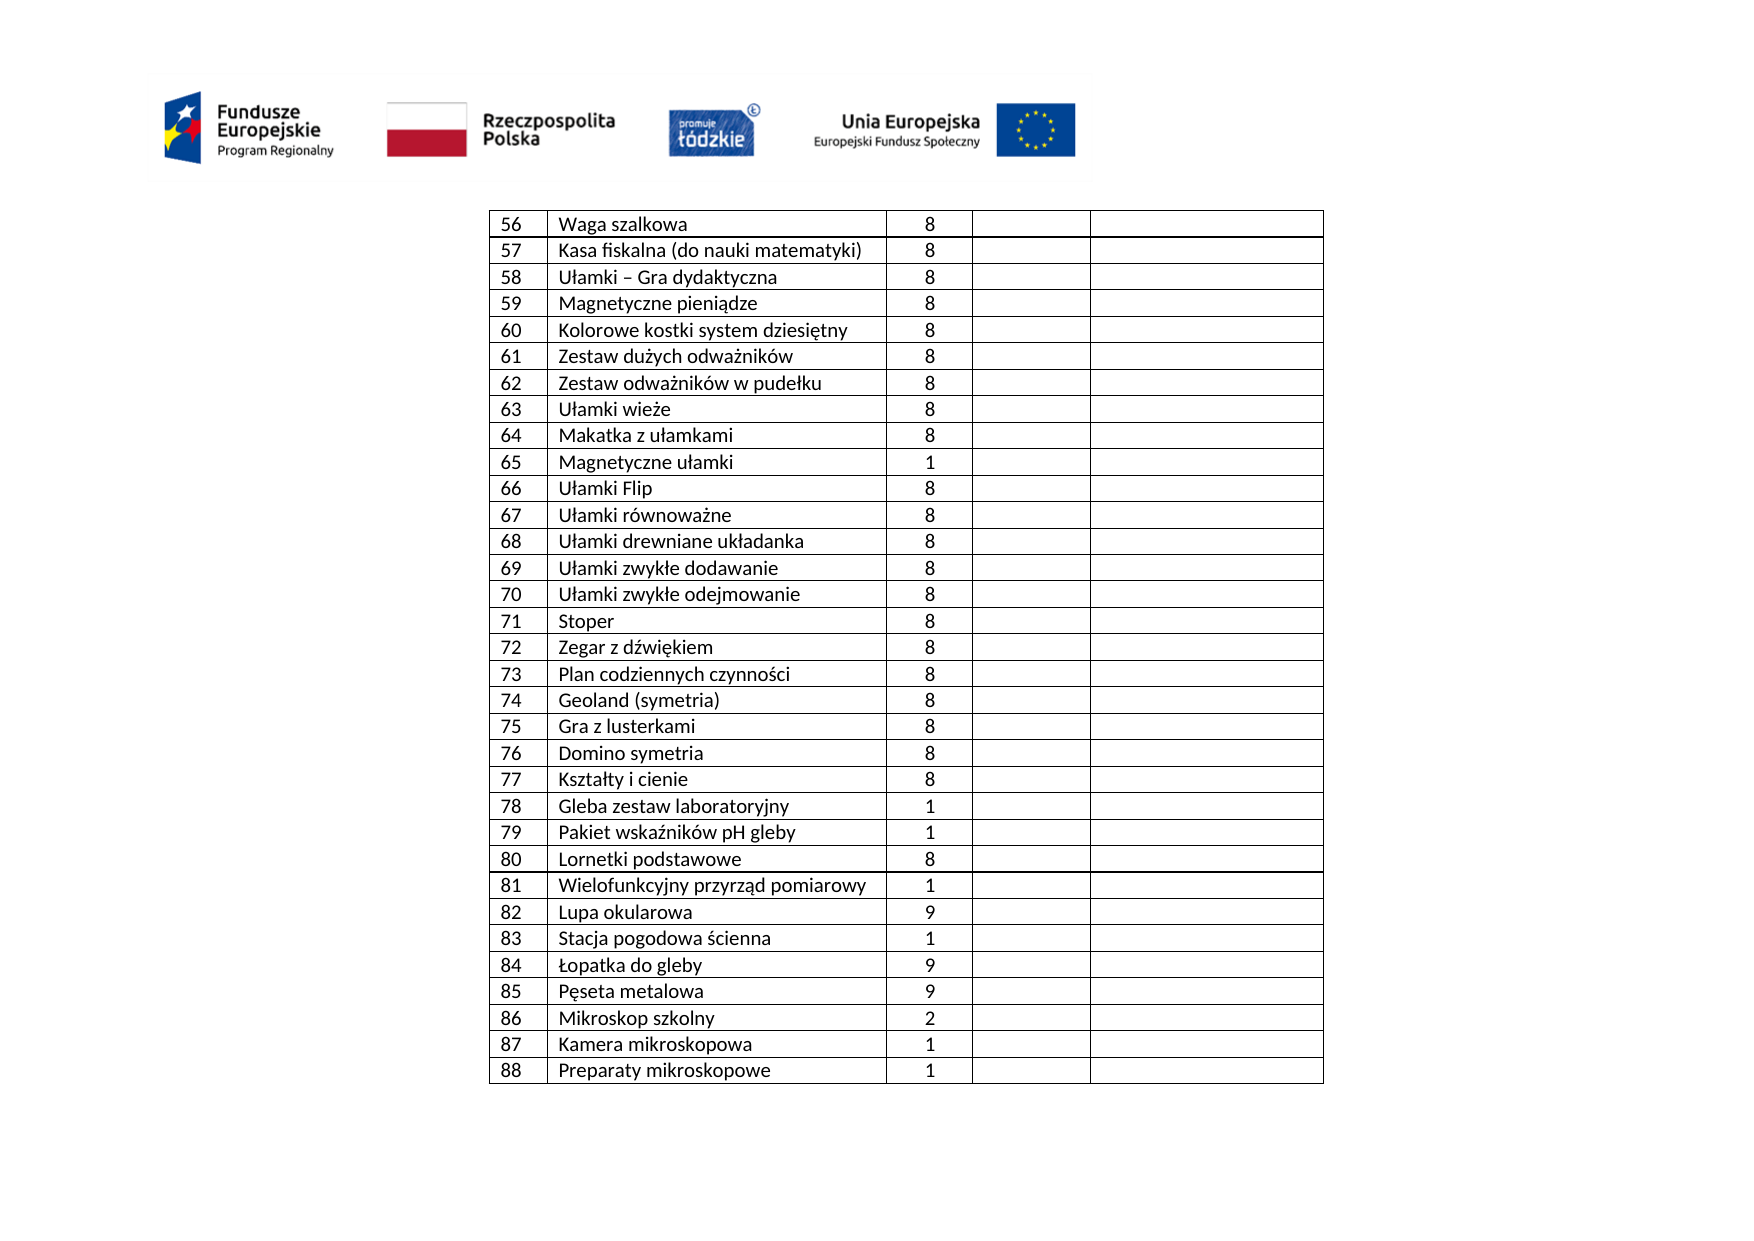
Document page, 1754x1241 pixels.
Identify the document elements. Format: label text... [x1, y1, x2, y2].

table_cell 8 [887, 343, 972, 369]
table_cell [1091, 899, 1323, 924]
table_cell [1091, 343, 1323, 369]
table_cell 1 [887, 1031, 972, 1057]
table_cell [973, 978, 1090, 1004]
table_cell [1091, 661, 1323, 686]
table_cell 8 [887, 502, 972, 527]
table_cell Zestaw odważników w pudełku [548, 370, 886, 395]
table_cell [973, 925, 1090, 951]
table_cell [1091, 476, 1323, 501]
table_cell 8 [887, 476, 972, 501]
table_cell [973, 661, 1090, 686]
table_cell 84 [490, 952, 547, 977]
table_cell Ułamki drewniane układanka [548, 529, 886, 554]
table_cell [1091, 634, 1323, 660]
table_cell Pakiet wskaźników pH gleby [548, 820, 886, 845]
table_cell Magnetyczne pieniądze [548, 290, 886, 316]
table_cell Stoper [548, 608, 886, 633]
table_cell [973, 1005, 1090, 1030]
table_cell [1091, 873, 1323, 898]
table_cell [1091, 529, 1323, 554]
table_cell Kamera mikroskopowa [548, 1031, 886, 1057]
table_cell [973, 317, 1090, 342]
table_cell [973, 767, 1090, 792]
table_cell [973, 396, 1090, 422]
table_cell 8 [887, 608, 972, 633]
table_cell Makatka z ułamkami [548, 423, 886, 448]
table_cell [1091, 714, 1323, 739]
table_cell 86 [490, 1005, 547, 1030]
table_cell Ułamki równoważne [548, 502, 886, 527]
table_cell 56 [490, 211, 547, 236]
table_cell 75 [490, 714, 547, 739]
table_cell [1091, 317, 1323, 342]
table_cell 57 [490, 238, 547, 263]
table_cell 2 [887, 1005, 972, 1030]
table_cell 1 [887, 793, 972, 818]
table_cell 79 [490, 820, 547, 845]
table_cell 73 [490, 661, 547, 686]
table_cell 87 [490, 1031, 547, 1057]
table_cell 83 [490, 925, 547, 951]
table_cell Lupa okularowa [548, 899, 886, 924]
table_cell 8 [887, 846, 972, 871]
table_cell 1 [887, 1058, 972, 1083]
table_cell Zegar z dźwiękiem [548, 634, 886, 660]
table_cell [973, 264, 1090, 289]
table_cell 67 [490, 502, 547, 527]
table_cell 85 [490, 978, 547, 1004]
table_cell [973, 952, 1090, 977]
table_cell 65 [490, 449, 547, 474]
table_cell [973, 687, 1090, 713]
table_cell [1091, 581, 1323, 607]
table_cell Magnetyczne ułamki [548, 449, 886, 474]
table_cell 8 [887, 767, 972, 792]
table_cell Gleba zestaw laboratoryjny [548, 793, 886, 818]
table_cell [973, 714, 1090, 739]
table_cell 8 [887, 740, 972, 766]
table_cell Kasa fiskalna (do nauki matematyki) [548, 238, 886, 263]
table_cell [1091, 449, 1323, 474]
table_cell [973, 555, 1090, 580]
table_cell 9 [887, 952, 972, 977]
table_cell [973, 343, 1090, 369]
table_cell [1091, 1058, 1323, 1083]
table_cell Ułamki Flip [548, 476, 886, 501]
table_cell Kolorowe kostki system dziesiętny [548, 317, 886, 342]
table_cell 8 [887, 581, 972, 607]
table_cell 71 [490, 608, 547, 633]
table_cell 8 [887, 264, 972, 289]
table_cell 8 [887, 423, 972, 448]
table_cell [1091, 793, 1323, 818]
table_cell 82 [490, 899, 547, 924]
table_cell Łopatka do gleby [548, 952, 886, 977]
table_cell 8 [887, 714, 972, 739]
table_cell [1091, 290, 1323, 316]
table_cell [1091, 502, 1323, 527]
table_cell Kształty i cienie [548, 767, 886, 792]
table_cell 63 [490, 396, 547, 422]
table_cell [1091, 238, 1323, 263]
table_cell [1091, 767, 1323, 792]
table_cell [973, 899, 1090, 924]
table_cell [973, 449, 1090, 474]
table_cell Ułamki wieże [548, 396, 886, 422]
table_cell Wielofunkcyjny przyrząd pomiarowy [548, 873, 886, 898]
table_cell Ułamki – Gra dydaktyczna [548, 264, 886, 289]
table_cell 8 [887, 396, 972, 422]
table_cell Geoland (symetria) [548, 687, 886, 713]
table_cell 1 [887, 873, 972, 898]
table_cell 76 [490, 740, 547, 766]
table_cell Preparaty mikroskopowe [548, 1058, 886, 1083]
table_cell 77 [490, 767, 547, 792]
table_cell [1091, 820, 1323, 845]
table_cell [973, 476, 1090, 501]
table_cell [973, 608, 1090, 633]
table_cell 62 [490, 370, 547, 395]
table_cell 69 [490, 555, 547, 580]
table_cell 8 [887, 290, 972, 316]
table_cell [1091, 423, 1323, 448]
table_cell [1091, 608, 1323, 633]
table_cell 8 [887, 370, 972, 395]
table_cell 8 [887, 661, 972, 686]
table_cell Stacja pogodowa ścienna [548, 925, 886, 951]
table_cell [1091, 370, 1323, 395]
table_cell [973, 238, 1090, 263]
picture [147, 73, 1093, 182]
table_cell [973, 873, 1090, 898]
table_cell Waga szalkowa [548, 211, 886, 236]
table_cell [973, 502, 1090, 527]
table_cell [1091, 555, 1323, 580]
table_cell [1091, 1005, 1323, 1030]
table_cell [973, 423, 1090, 448]
table_cell 9 [887, 978, 972, 1004]
table_cell 68 [490, 529, 547, 554]
table_cell [1091, 687, 1323, 713]
table_cell 72 [490, 634, 547, 660]
table_cell Mikroskop szkolny [548, 1005, 886, 1030]
table_cell [1091, 952, 1323, 977]
table_cell [973, 1031, 1090, 1057]
table_cell Domino symetria [548, 740, 886, 766]
table_cell Zestaw dużych odważników [548, 343, 886, 369]
table_cell [1091, 740, 1323, 766]
table_cell 9 [887, 899, 972, 924]
table_cell 74 [490, 687, 547, 713]
table_cell [1091, 1031, 1323, 1057]
table_cell 66 [490, 476, 547, 501]
table_cell 59 [490, 290, 547, 316]
table_cell 8 [887, 555, 972, 580]
table_cell 8 [887, 317, 972, 342]
table_cell Ułamki zwykłe dodawanie [548, 555, 886, 580]
table_cell 64 [490, 423, 547, 448]
table_cell Gra z lusterkami [548, 714, 886, 739]
table_cell [973, 634, 1090, 660]
table_cell Plan codziennych czynności [548, 661, 886, 686]
table_cell [973, 529, 1090, 554]
table_cell 1 [887, 820, 972, 845]
table_cell [973, 793, 1090, 818]
table_cell 60 [490, 317, 547, 342]
table_cell [973, 846, 1090, 871]
table_cell 80 [490, 846, 547, 871]
table_cell [1091, 925, 1323, 951]
table_cell 8 [887, 211, 972, 236]
table_cell [973, 290, 1090, 316]
table_cell [973, 581, 1090, 607]
table_cell [973, 1058, 1090, 1083]
table_cell 8 [887, 634, 972, 660]
table_cell 8 [887, 687, 972, 713]
table_cell 8 [887, 238, 972, 263]
table_cell 81 [490, 873, 547, 898]
table_cell 88 [490, 1058, 547, 1083]
table_cell [1091, 978, 1323, 1004]
table_cell 58 [490, 264, 547, 289]
table_cell 61 [490, 343, 547, 369]
table_cell Pęseta metalowa [548, 978, 886, 1004]
table_cell [973, 740, 1090, 766]
table_cell Lornetki podstawowe [548, 846, 886, 871]
table_cell 1 [887, 925, 972, 951]
table_cell [1091, 846, 1323, 871]
table_cell [973, 211, 1090, 236]
table_cell 8 [887, 529, 972, 554]
table_cell [973, 820, 1090, 845]
table_cell Ułamki zwykłe odejmowanie [548, 581, 886, 607]
table_cell 70 [490, 581, 547, 607]
table_cell 1 [887, 449, 972, 474]
table_cell 78 [490, 793, 547, 818]
table_cell [973, 370, 1090, 395]
table_cell [1091, 211, 1323, 236]
table_cell [1091, 396, 1323, 422]
table_cell [1091, 264, 1323, 289]
